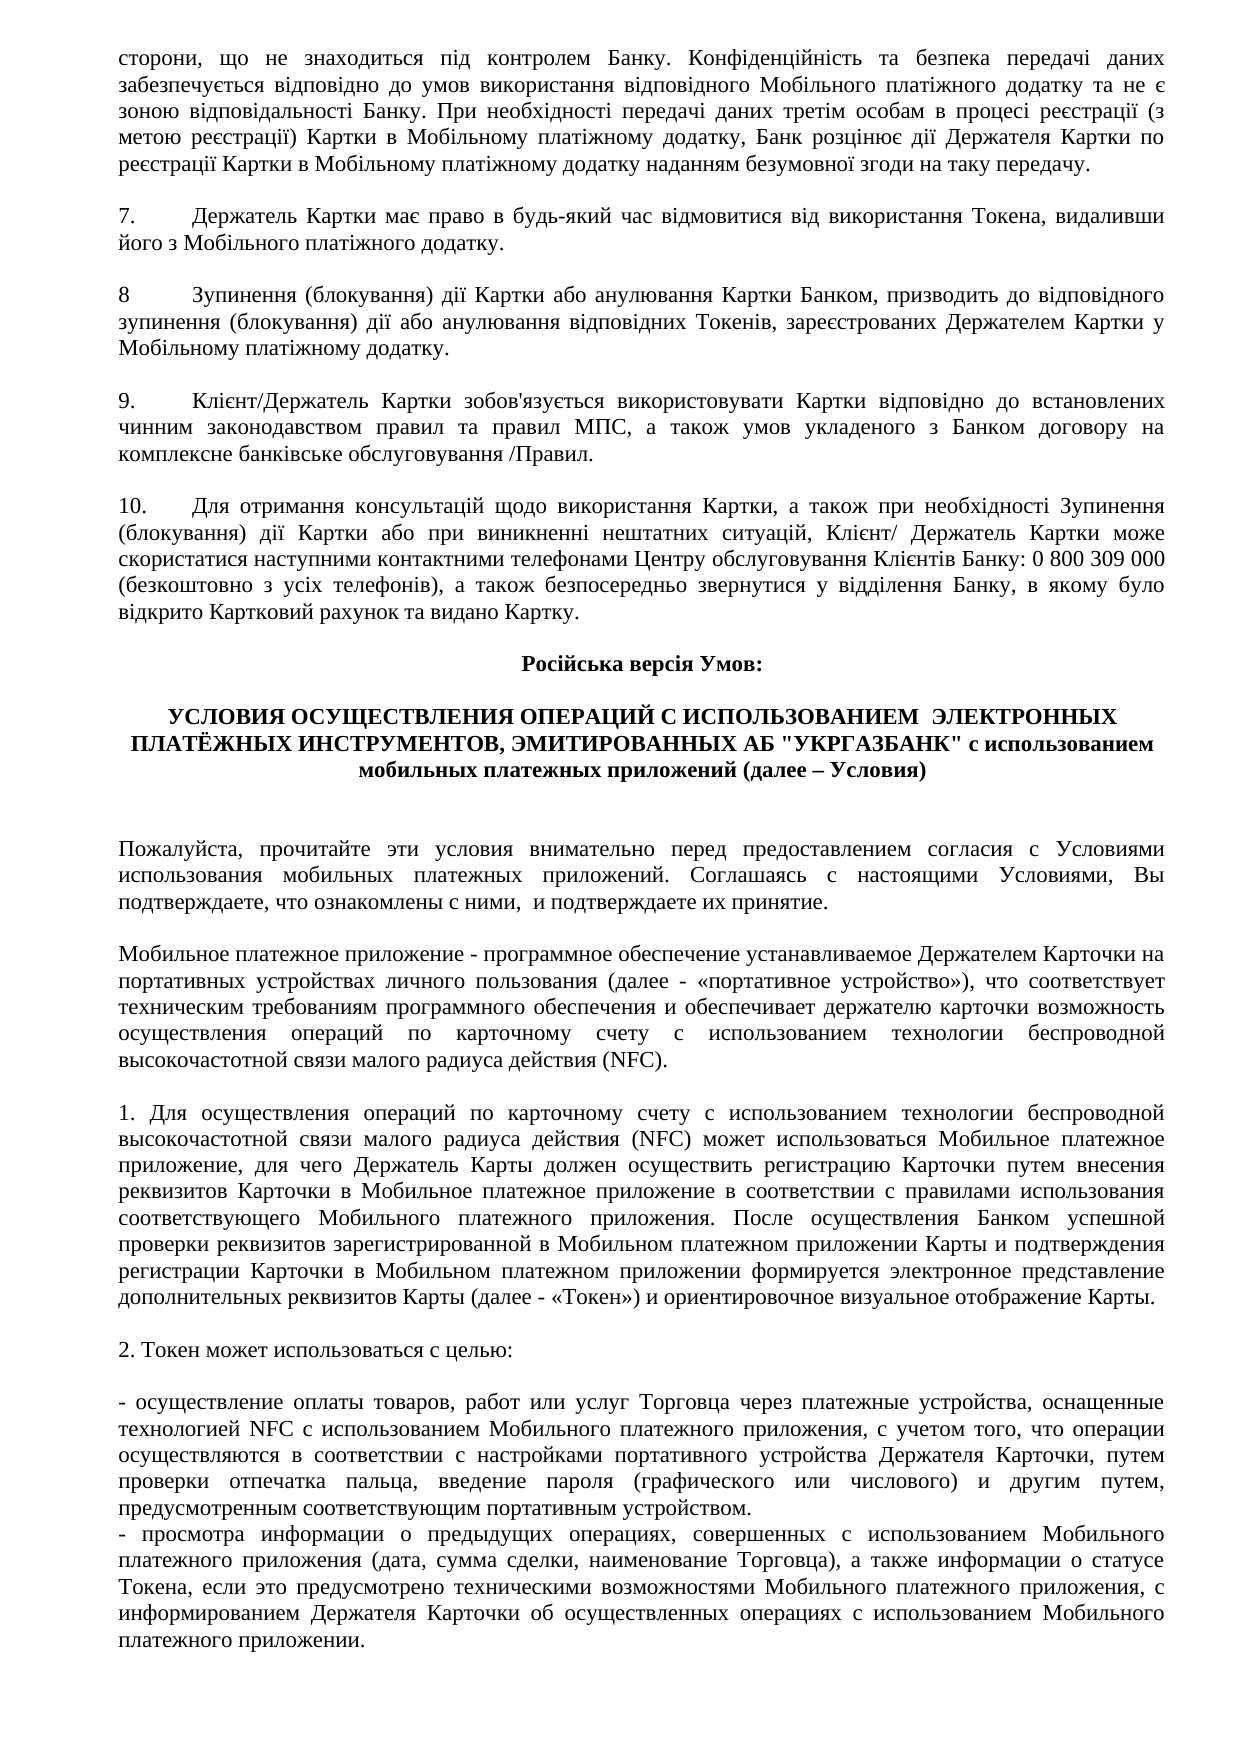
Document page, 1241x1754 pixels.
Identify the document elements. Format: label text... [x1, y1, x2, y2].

text - осуществление оплаты товаров, работ или услуг Торговца через платежные устройства, оснащенные технологией NFC с использованием Мобильного платежного приложения, с учетом того, что операции осуществляются в соответствии с настройками портативного устройства Держателя Карточки, путем проверки отпечатка пальца, введение пароля (графического или числового) и другим путем, предусмотренным соответствующим портативным устройством. [118, 1388, 1167, 1520]
text Пожалуйста, прочитайте эти условия внимательно перед предоставлением согласия с Условиями использования мобильных платежных приложений. Соглашаясь с настоящими Условиями, Вы подтверждаете, что ознакомлены с ними, и подтверждаете их принятие. [118, 835, 1167, 914]
text 10. Для отримання консультацій щодо використання Картки, а також при необхідності Зупинення (блокування) дії Картки або при виникненні нештатних ситуацій, Клієнт/ Держатель Картки може скористатися наступними контактними телефонами Центру обслуговування Клієнтів Банку: 0 800 309 000 (безкоштовно з усіх телефонів), а також безпосередньо звернутися у відділення Банку, в якому було відкрито Картковий рахунок та видано Картку. [118, 492, 1167, 624]
text 2. Токен может использоваться с целью: [118, 1336, 1167, 1362]
text УСЛОВИЯ ОСУЩЕСТВЛЕНИЯ ОПЕРАЦИЙ С ИСПОЛЬЗОВАНИЕМ ЭЛЕКТРОННЫХ ПЛАТЁЖНЫХ ИНСТРУМЕНТОВ, ЭМИТИРОВАННЫХ АБ "УКРГАЗБАНК" с использованием мобильных платежных приложений (далее – Условия) [118, 703, 1167, 782]
text 8 Зупинення (блокування) дії Картки або анулювання Картки Банком, призводить до відповідного зупинення (блокування) дії або анулювання відповідних Токенів, зареєстрованих Держателем Картки у Мобільному платіжному додатку. [118, 282, 1167, 361]
text 1. Для осуществления операций по карточному счету с использованием технологии беспроводной высокочастотной связи малого радиуса действия (NFC) может использоваться Мобильное платежное приложение, для чего Держатель Карты должен осуществить регистрацию Карточки путем внесения реквизитов Карточки в Мобильное платежное приложение в соответствии с правилами использования соответствующего Мобильного платежного приложения. После осуществления Банком успешной проверки реквизитов зарегистрированной в Мобильном платежном приложении Карты и подтверждения регистрации Карточки в Мобильном платежном приложении формируется электронное представление дополнительных реквизитов Карты (далее - «Токен») и ориентировочное визуальное отображение Карты. [118, 1098, 1167, 1309]
text - просмотра информации о предыдущих операциях, совершенных с использованием Мобильного платежного приложения (дата, сумма сделки, наименование Торговца), а также информации о статусе Токена, если это предусмотрено техническими возможностями Мобильного платежного приложения, с информированием Держателя Карточки об осуществленных операциях с использованием Мобильного платежного приложении. [118, 1520, 1167, 1652]
text 9. Клієнт/Держатель Картки зобов'язується використовувати Картки відповідно до встановлених чинним законодавством правил та правил МПС, а також умов укладеного з Банком договору на комплексне банківське обслуговування /Правил. [118, 387, 1167, 466]
text 7. Держатель Картки має право в будь-який час відмовитися від використання Токена, видаливши його з Мобільного платіжного додатку. [118, 202, 1167, 255]
text Мобильное платежное приложение - программное обеспечение устанавливаемое Держателем Карточки на портативных устройствах личного пользования (далее - «портативное устройство»), что соответствует техническим требованиям программного обеспечения и обеспечивает держателю карточки возможность осуществления операций по карточному счету с использованием технологии беспроводной высокочастотной связи малого радиуса действия (NFC). [118, 940, 1167, 1072]
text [118, 44, 1167, 176]
text Російська версія Умов: [118, 651, 1167, 677]
